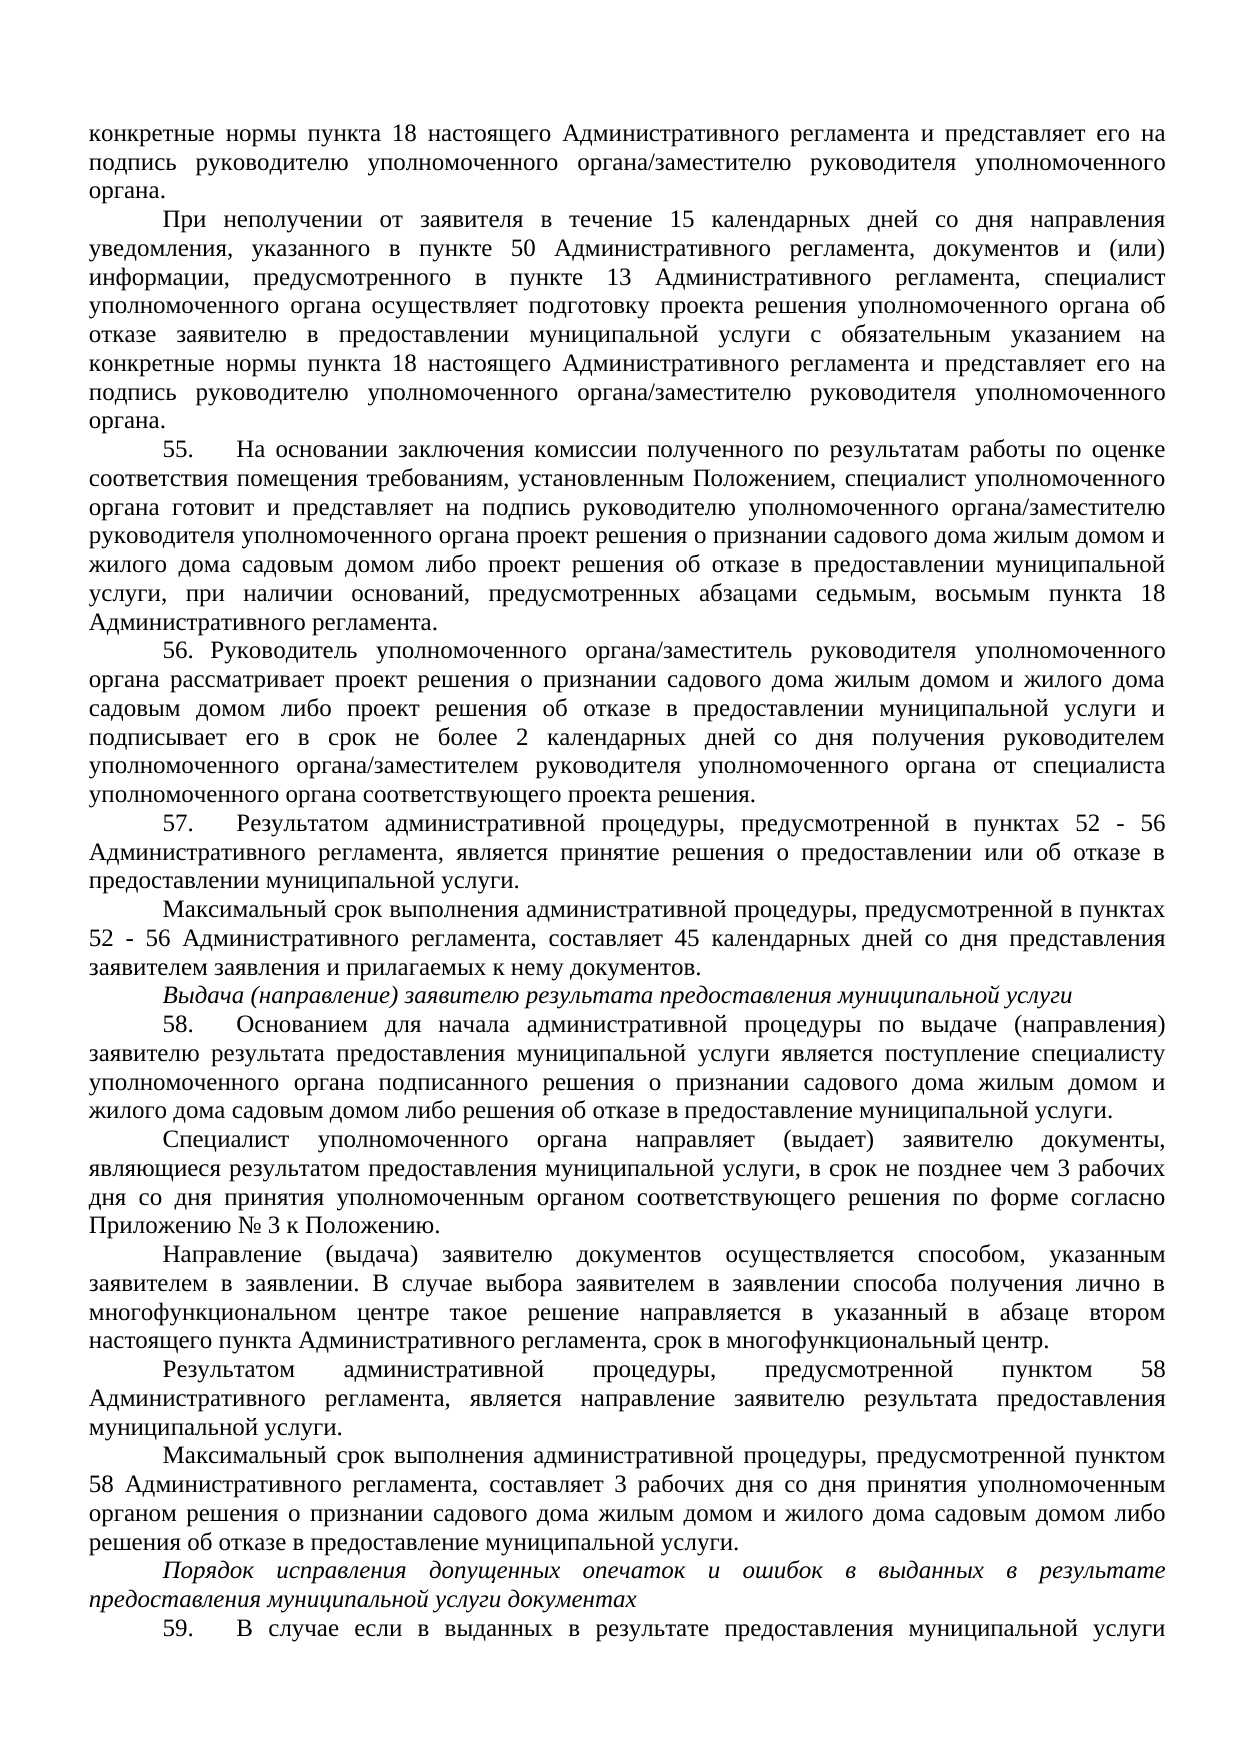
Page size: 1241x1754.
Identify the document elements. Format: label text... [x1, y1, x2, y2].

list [89, 118, 1166, 204]
text Максимальный срок выполнения административной процедуры, предусмотренной пунктом 58 Административного регламента, составляет 3 рабочих дня со дня принятия уполномоченным органом решения о признании садового дома жилым домом и жилого дома садовым домом либо решения об отказе в предоставление муниципальной услуги. [89, 1441, 1166, 1556]
text Максимальный срок выполнения административной процедуры, предусмотренной в пунктах 52 - 56 Административного регламента, составляет 45 календарных дней со дня представления заявителем заявления и прилагаемых к нему документов. [89, 894, 1166, 981]
text Результатом административной процедуры, предусмотренной пунктом 58 Административного регламента, является направление заявителю результата предоставления муниципальной услуги. [89, 1354, 1166, 1441]
text При неполучении от заявителя в течение 15 календарных дней со дня направления уведомления, указанного в пункте 50 Административного регламента, документов и (или) информации, предусмотренного в пункте 13 Административного регламента, специалист уполномоченного органа осуществляет подготовку проекта решения уполномоченного органа об отказе заявителю в предоставлении муниципальной услуги с обязательным указанием на конкретные нормы пункта 18 настоящего Административного регламента и представляет его на подпись руководителю уполномоченного органа/заместителю руководителя уполномоченного органа. [89, 204, 1166, 434]
list Результатом административной процедуры, предусмотренной в пунктах 52 - 56 Административного регламента, является принятие решения о предоставлении или об отказе в предоставлении муниципальной услуги. [89, 808, 1166, 894]
list Основанием для начала административной процедуры по выдаче (направления) заявителю результата предоставления муниципальной услуги является поступление специалисту уполномоченного органа подписанного решения о признании садового дома жилым домом и жилого дома садовым домом либо решения об отказе в предоставление муниципальной услуги. [89, 1009, 1166, 1124]
text Специалист уполномоченного органа направляет (выдает) заявителю документы, являющиеся результатом предоставления муниципальной услуги, в срок не позднее чем 3 рабочих дня со дня принятия уполномоченным органом соответствующего решения по форме согласно Приложению № 3 к Положению. [89, 1124, 1166, 1239]
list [89, 1613, 1166, 1642]
list Руководитель уполномоченного органа/заместитель руководителя уполномоченного органа рассматривает проект решения о признании садового дома жилым домом и жилого дома садовым домом либо проект решения об отказе в предоставлении муниципальной услуги и подписывает его в срок не более 2 календарных дней со дня получения руководителем уполномоченного органа/заместителем руководителя уполномоченного органа от специалиста уполномоченного органа соответствующего проекта решения. [89, 636, 1166, 808]
text Выдача (направление) заявителю результата предоставления муниципальной услуги [89, 981, 1166, 1009]
list На основании заключения комиссии полученного по результатам работы по оценке соответствия помещения требованиям, установленным Положением, специалист уполномоченного органа готовит и представляет на подпись руководителю уполномоченного органа/заместителю руководителя уполномоченного органа проект решения о признании садового дома жилым домом и жилого дома садовым домом либо проект решения об отказе в предоставлении муниципальной услуги, при наличии оснований, предусмотренных абзацами седьмым, восьмым пункта 18 Административного регламента. [89, 434, 1166, 636]
text Порядок исправления допущенных опечаток и ошибок в выданных в результате предоставления муниципальной услуги документах [89, 1556, 1166, 1613]
text Направление (выдача) заявителю документов осуществляется способом, указанным заявителем в заявлении. В случае выбора заявителем в заявлении способа получения лично в многофункциональном центре такое решение направляется в указанный в абзаце втором настоящего пункта Административного регламента, срок в многофункциональный центр. [89, 1239, 1166, 1354]
